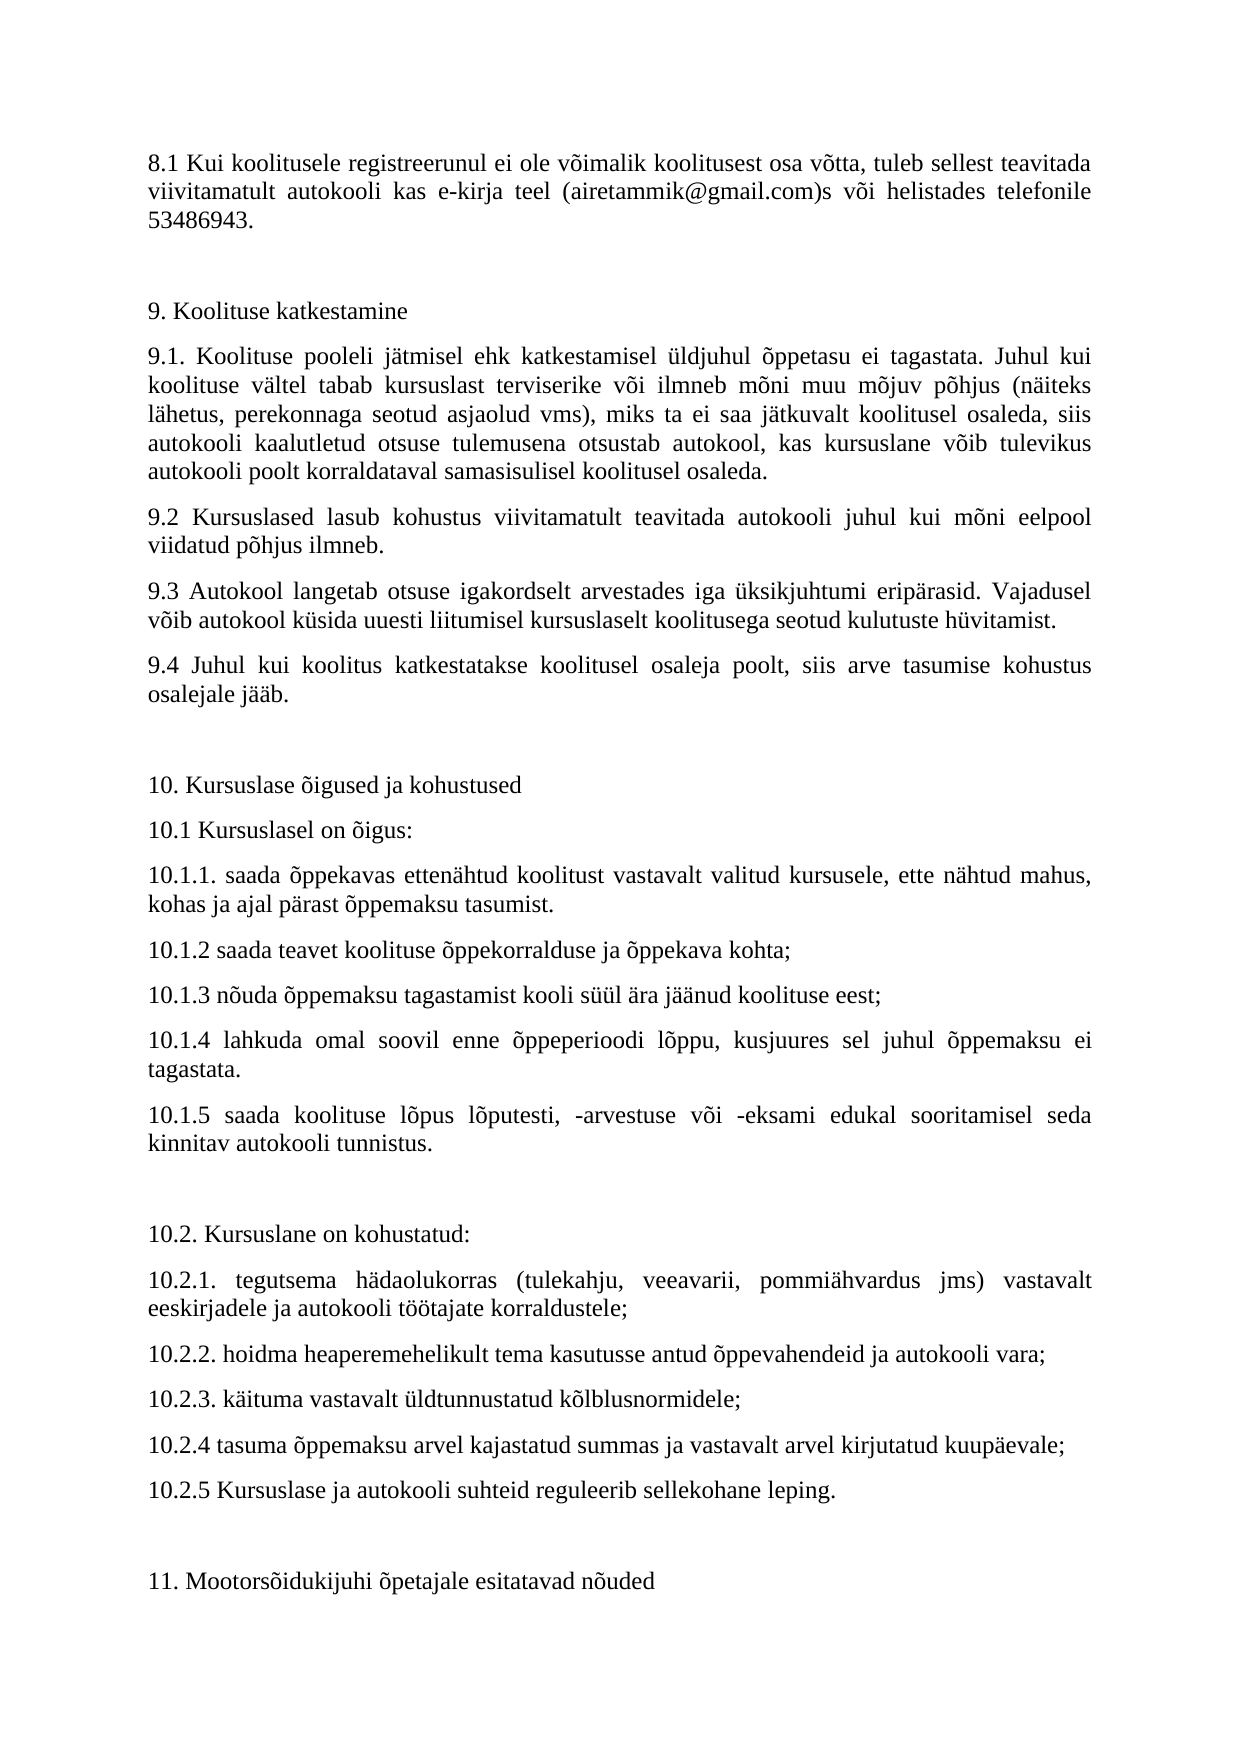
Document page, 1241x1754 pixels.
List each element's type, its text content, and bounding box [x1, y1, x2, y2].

text 10.1.4 lahkuda omal soovil enne õppeperioodi lõppu, kusjuures sel juhul õppemaksu ei tagastata. [148, 1026, 1093, 1083]
text 10.1.2 saada teavet koolituse õppekorralduse ja õppekava kohta; [148, 935, 1093, 963]
text 8.1 Kui koolitusele registreerunul ei ole võimalik koolitusest osa võtta, tuleb sellest teavitada viivitamatult autokooli kas e-kirja teel (airetammik@gmail.com)s või helistades telefonile 53486943. [148, 148, 1093, 234]
text 9.2 Kursuslased lasub kohustus viivitamatult teavitada autokooli juhul kui mõni eelpool viidatud põhjus ilmneb. [148, 502, 1093, 559]
text 9.4 Juhul kui koolitus katkestatakse koolitusel osaleja poolt, siis arve tasumise kohustus osalejale jääb. [148, 650, 1093, 708]
text 9. Koolituse katkestamine [148, 296, 1093, 325]
text 10.2.1. tegutsema hädaolukorras (tulekahju, veeavarii, pommiähvardus jms) vastavalt eeskirjadele ja autokooli töötajate korraldustele; [148, 1265, 1093, 1322]
text 11. Mootorsõidukijuhi õpetajale esitatavad nõuded [148, 1566, 1093, 1595]
text 10.1.3 nõuda õppemaksu tagastamist kooli süül ära jäänud koolituse eest; [148, 980, 1093, 1009]
text 10.1.5 saada koolituse lõpus lõputesti, -arvestuse või -eksami edukal sooritamisel seda kinnitav autokooli tunnistus. [148, 1100, 1093, 1157]
text 10.2.2. hoidma heaperemehelikult tema kasutusse antud õppevahendeid ja autokooli vara; [148, 1339, 1093, 1368]
text 10.1.1. saada õppekavas ettenähtud koolitust vastavalt valitud kursusele, ette nähtud mahus, kohas ja ajal pärast õppemaksu tasumist. [148, 861, 1093, 918]
text 9.1. Koolituse pooleli jätmisel ehk katkestamisel üldjuhul õppetasu ei tagastata. Juhul kui koolituse vältel tabab kursuslast terviserike või ilmneb mõni muu mõjuv põhjus (näiteks lähetus, perekonnaga seotud asjaolud vms), miks ta ei saa jätkuvalt koolitusel osaleda, siis autokooli kaalutletud otsuse tulemusena otsustab autokool, kas kursuslane võib tulevikus autokooli poolt korraldataval samasisulisel koolitusel osaleda. [148, 341, 1093, 485]
text 10.2.3. käituma vastavalt üldtunnustatud kõlblusnormidele; [148, 1384, 1093, 1413]
text 10.2.4 tasuma õppemaksu arvel kajastatud summas ja vastavalt arvel kirjutatud kuupäevale; [148, 1430, 1093, 1458]
text 10.2. Kursuslane on kohustatud: [148, 1219, 1093, 1248]
text 9.3 Autokool langetab otsuse igakordselt arvestades iga üksikjuhtumi eripärasid. Vajadusel võib autokool küsida uuesti liitumisel kursuslaselt koolitusega seotud kulutuste hüvitamist. [148, 576, 1093, 633]
text 10.1 Kursuslasel on õigus: [148, 815, 1093, 844]
text 10.2.5 Kursuslase ja autokooli suhteid reguleerib sellekohane leping. [148, 1475, 1093, 1504]
text 10. Kursuslase õigused ja kohustused [148, 770, 1093, 798]
